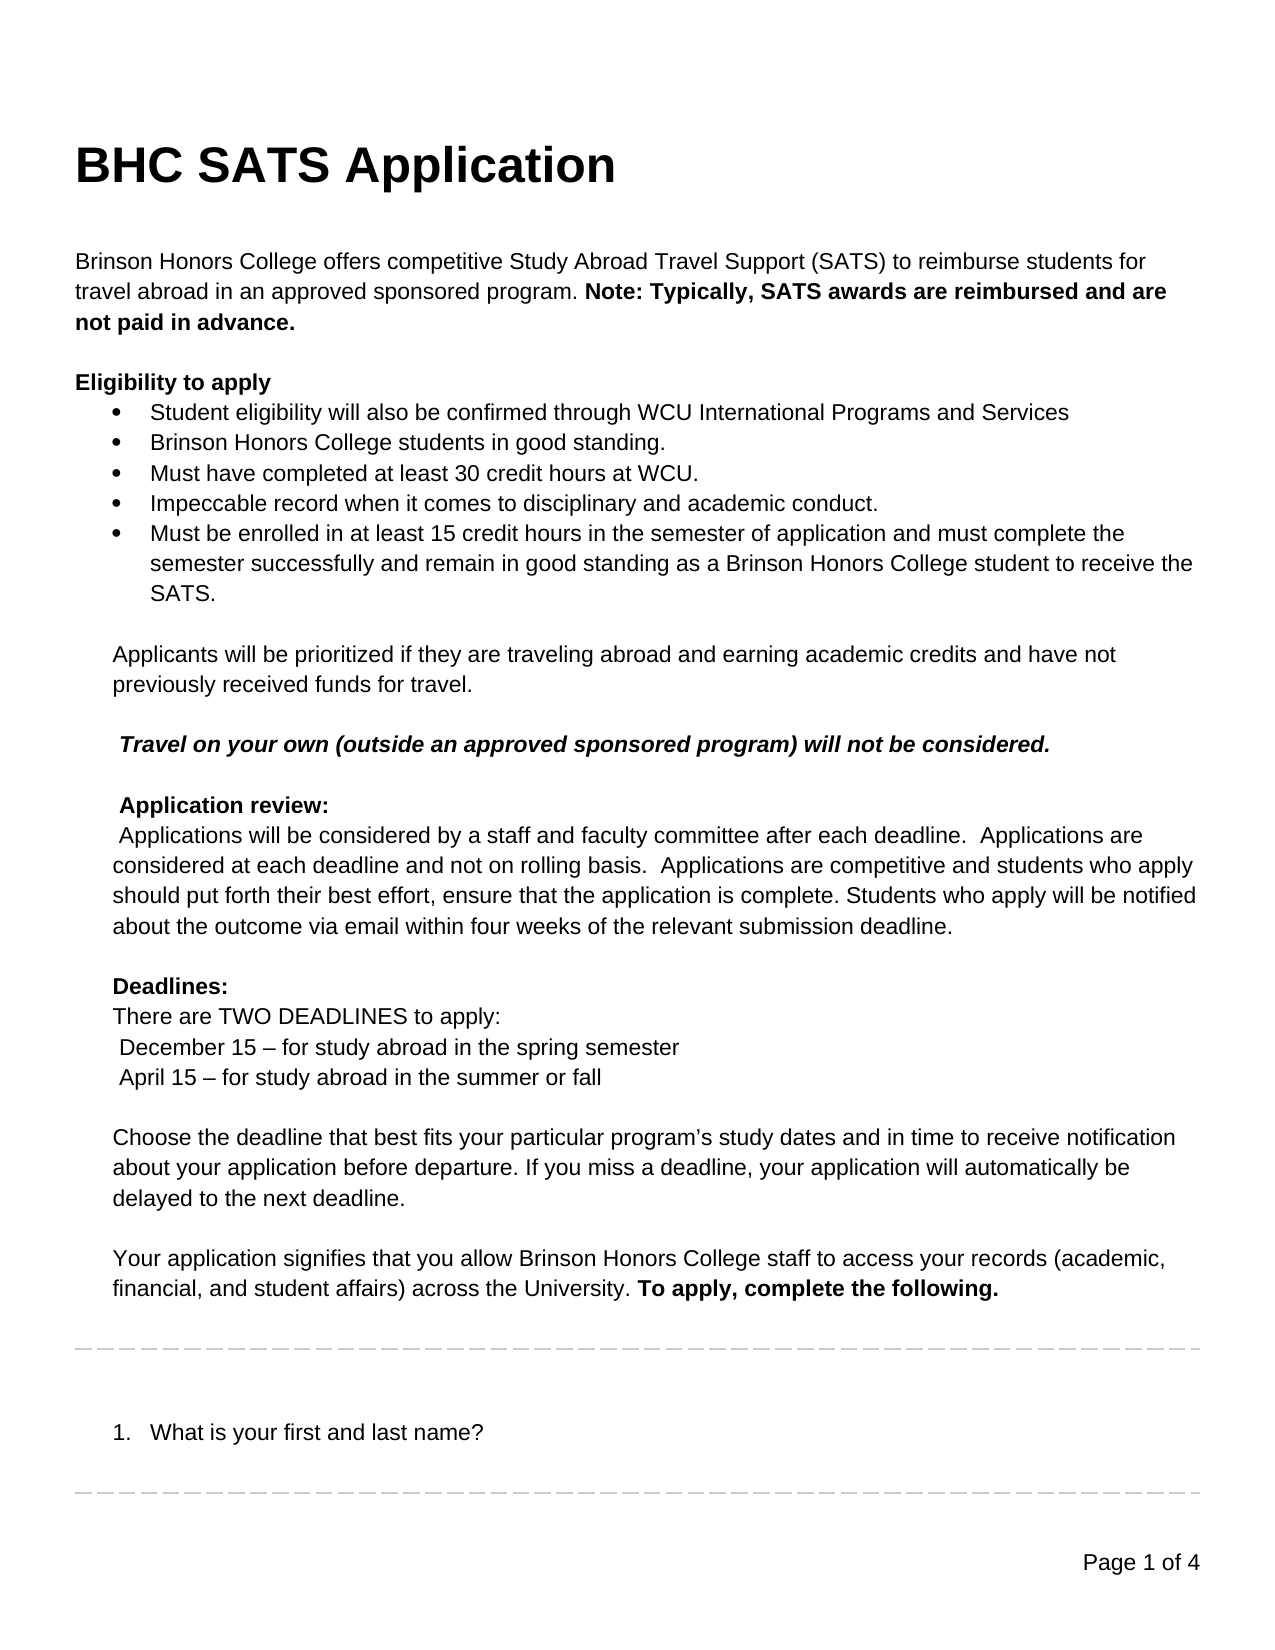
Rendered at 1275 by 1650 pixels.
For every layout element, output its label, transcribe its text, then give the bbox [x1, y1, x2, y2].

list Student eligibility will also be confirmed through WCU International Programs and Services [112, 399, 1200, 426]
list Impeccable record when it comes to disciplinary and academic conduct. [112, 490, 1200, 516]
list Must be enrolled in at least 15 credit hours in the semester of application and must complete the semester successfully and remain in good standing as a Brinson Honors College student to receive the SATS. [112, 520, 1200, 637]
text BHC SATS Application [75, 135, 1200, 193]
list Must have completed at least 30 credit hours at WCU. [112, 459, 1200, 486]
list What is your first and last name? [112, 1419, 1200, 1446]
text Brinson Honors College offers competitive Study Abroad Travel Support (SATS) to reimburse students for travel abroad in an approved sponsored program. Note: Typically, SATS awards are reimbursed and are not paid in advance. Eligibility to apply [75, 248, 1200, 395]
list Brinson Honors College students in good standing. [112, 429, 1200, 456]
text Applicants will be prioritized if they are traveling abroad and earning academic credits and have not previously received funds for travel. Travel on your own (outside an approved sponsored program) will not be considered. Application review: Applications will be considered by a staff and faculty committee after each deadline. Applications are considered at each deadline and not on rolling basis. Applications are competitive and students who apply should put forth their best effort, ensure that the application is complete. Students who apply will be notified about the outcome via email within four weeks of the relevant submission deadline. Deadlines: There are TWO DEADLINES to apply: December 15 – for study abroad in the spring semester April 15 – for study abroad in the summer or fall Choose the deadline that best fits your particular program’s study dates and in time to receive notification about your application before departure. If you miss a deadline, your application will automatically be delayed to the next deadline. Your application signifies that you allow Brinson Honors College staff to access your records (academic, financial, and student affairs) across the University. To apply, complete the following. [112, 641, 1200, 1332]
